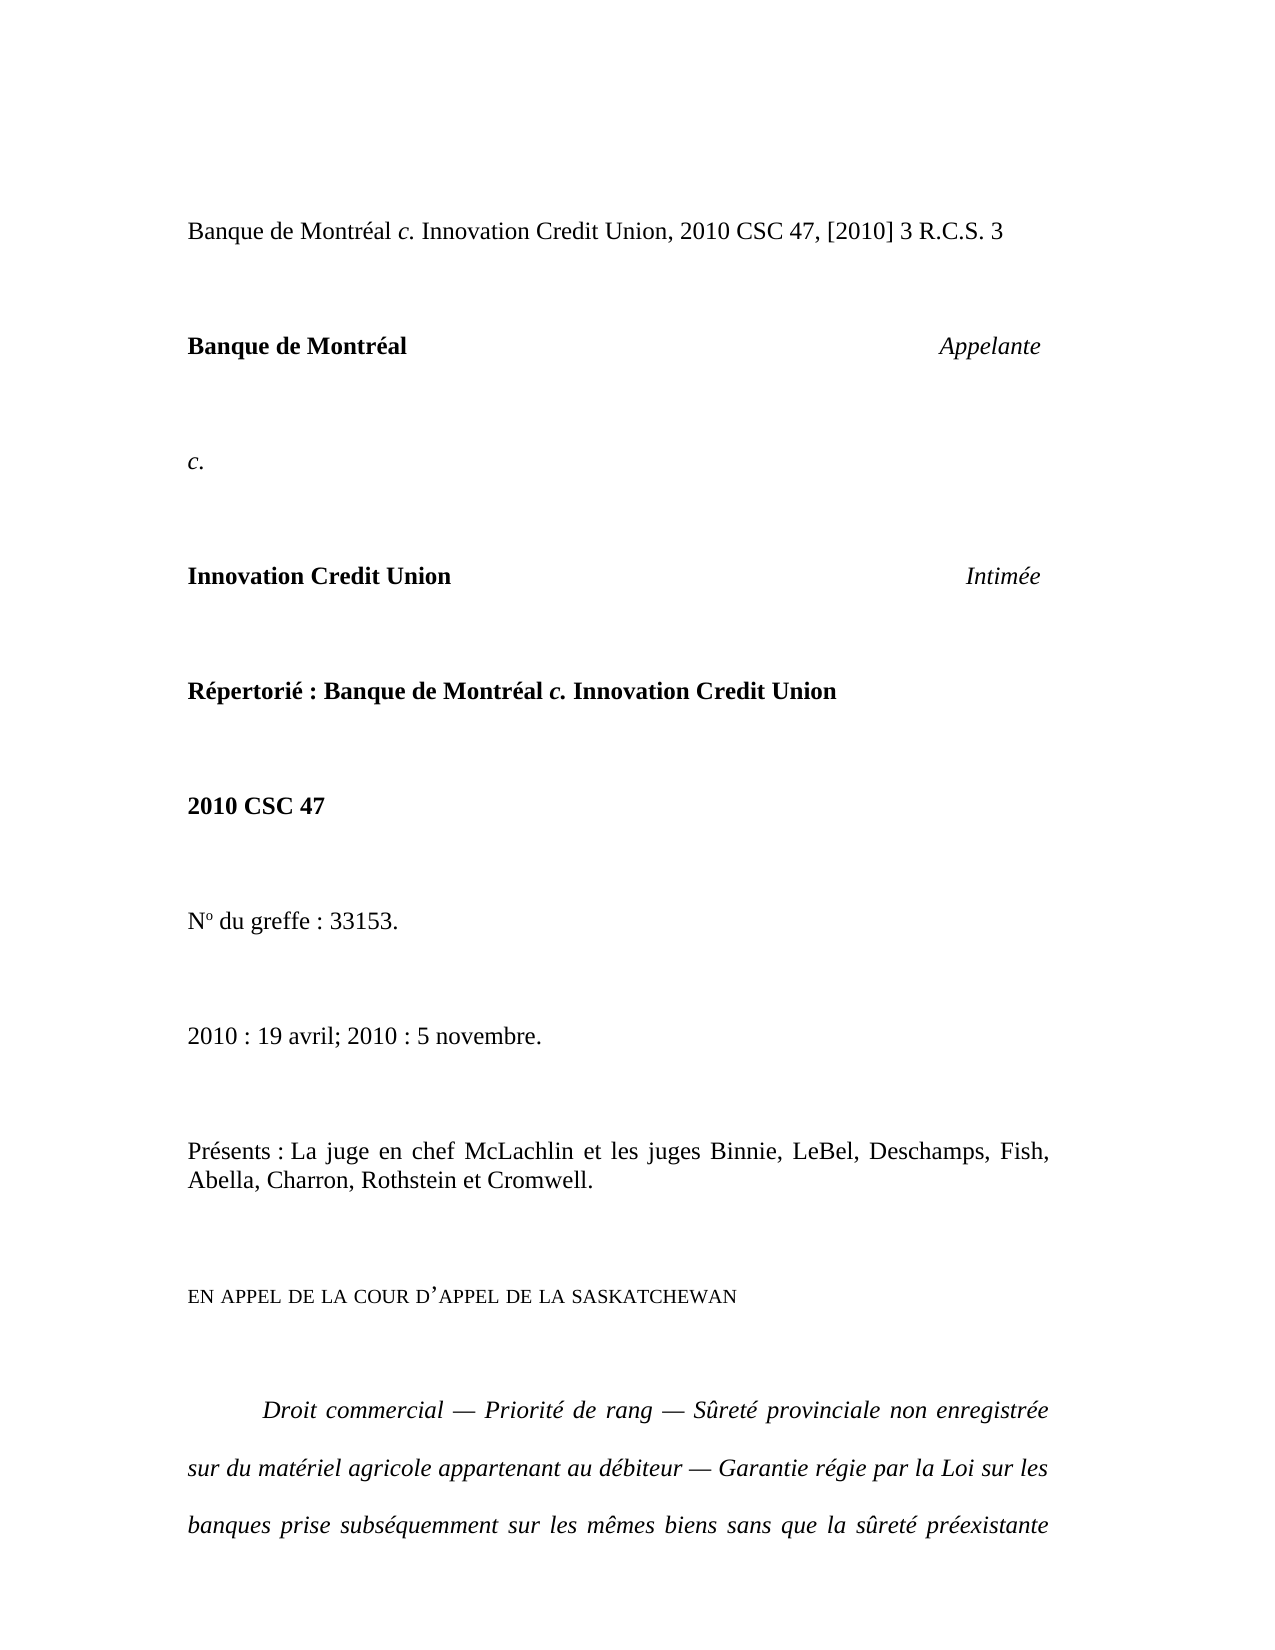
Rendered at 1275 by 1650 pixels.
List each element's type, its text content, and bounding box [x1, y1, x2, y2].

text Innovation Credit Union Intimée [187, 561, 1050, 590]
text en appel de la cour d’appel de la saskatchewan [187, 1280, 1050, 1309]
text 2010 CSC 47 [187, 791, 1050, 820]
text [187, 1395, 1050, 1539]
text Banque de Montréal Appelante [187, 331, 1050, 360]
text 2010 : 19 avril; 2010 : 5 novembre. [187, 1021, 1050, 1050]
text Répertorié : Banque de Montréal c. Innovation Credit Union [187, 676, 1050, 705]
text c. [187, 446, 1050, 533]
text No du greffe : 33153. [187, 906, 1050, 935]
text Présents : La juge en chef McLachlin et les juges Binnie, LeBel, Deschamps, Fish, Abella, Charron, Rothstein et Cromwell. [187, 1136, 1050, 1194]
text Banque de Montréal c. Innovation Credit Union, 2010 CSC 47, [2010] 3 R.C.S. 3 [187, 216, 1050, 245]
